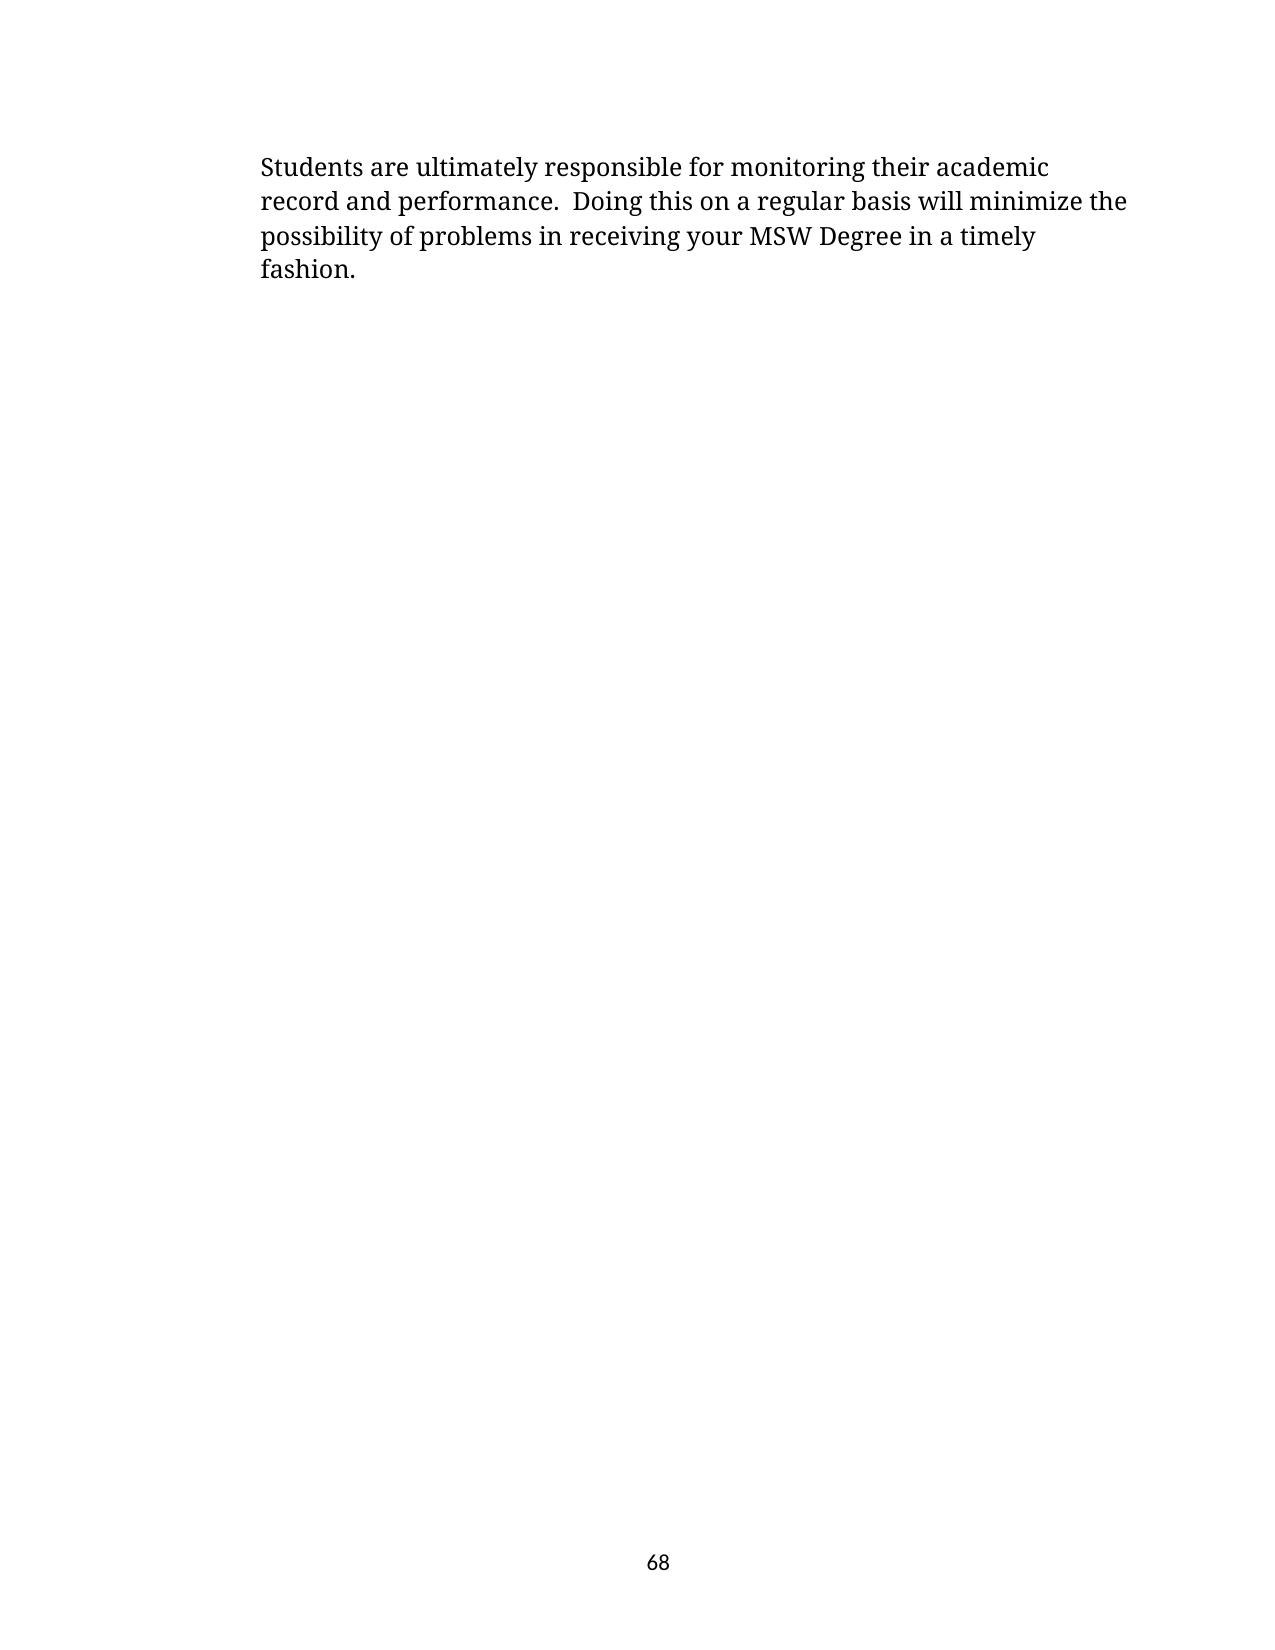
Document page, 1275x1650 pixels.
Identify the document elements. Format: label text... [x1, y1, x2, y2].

text Students are ultimately responsible for monitoring their academic record and performance. Doing this on a regular basis will minimize the possibility of problems in receiving your MSW Degree in a timely fashion. [260, 150, 1133, 286]
